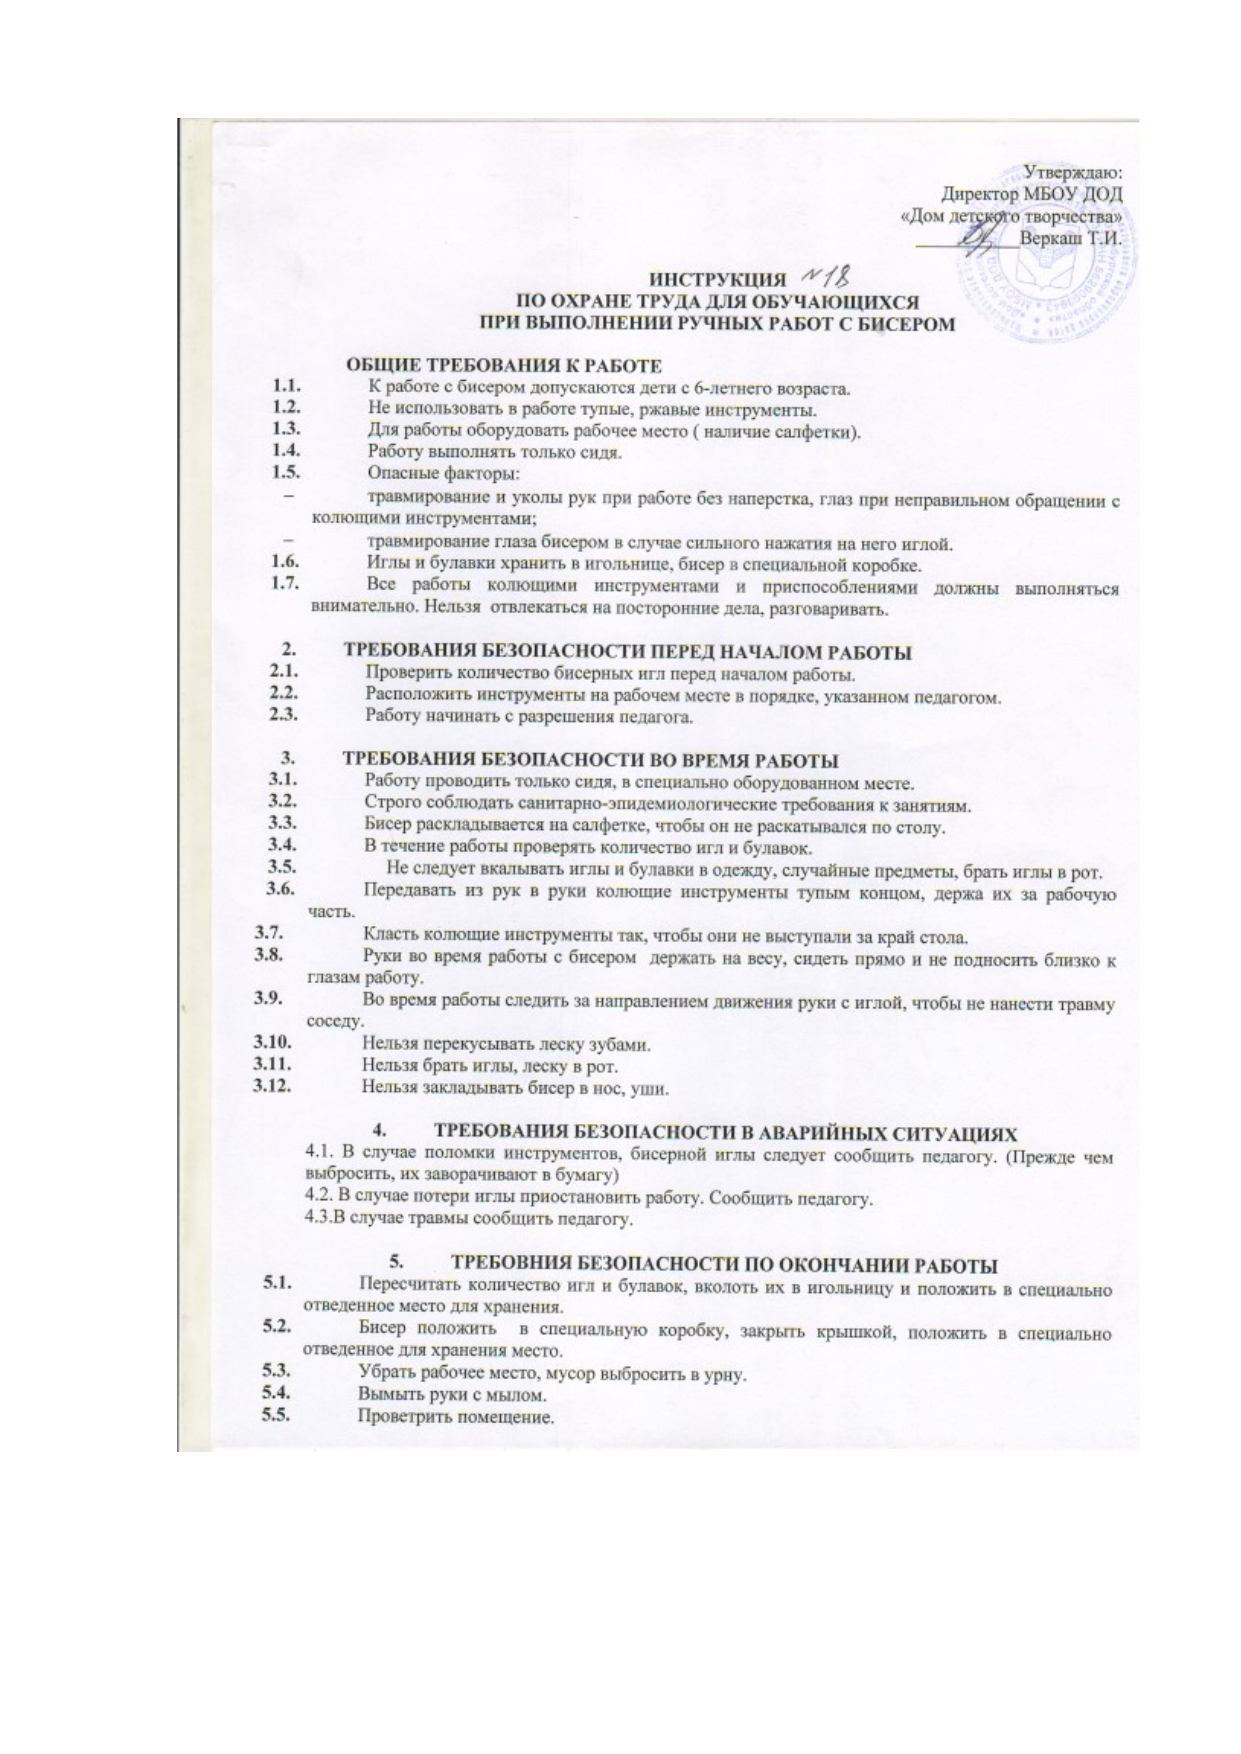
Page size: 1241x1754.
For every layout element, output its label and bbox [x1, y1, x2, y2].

picture [177, 118, 1152, 1452]
